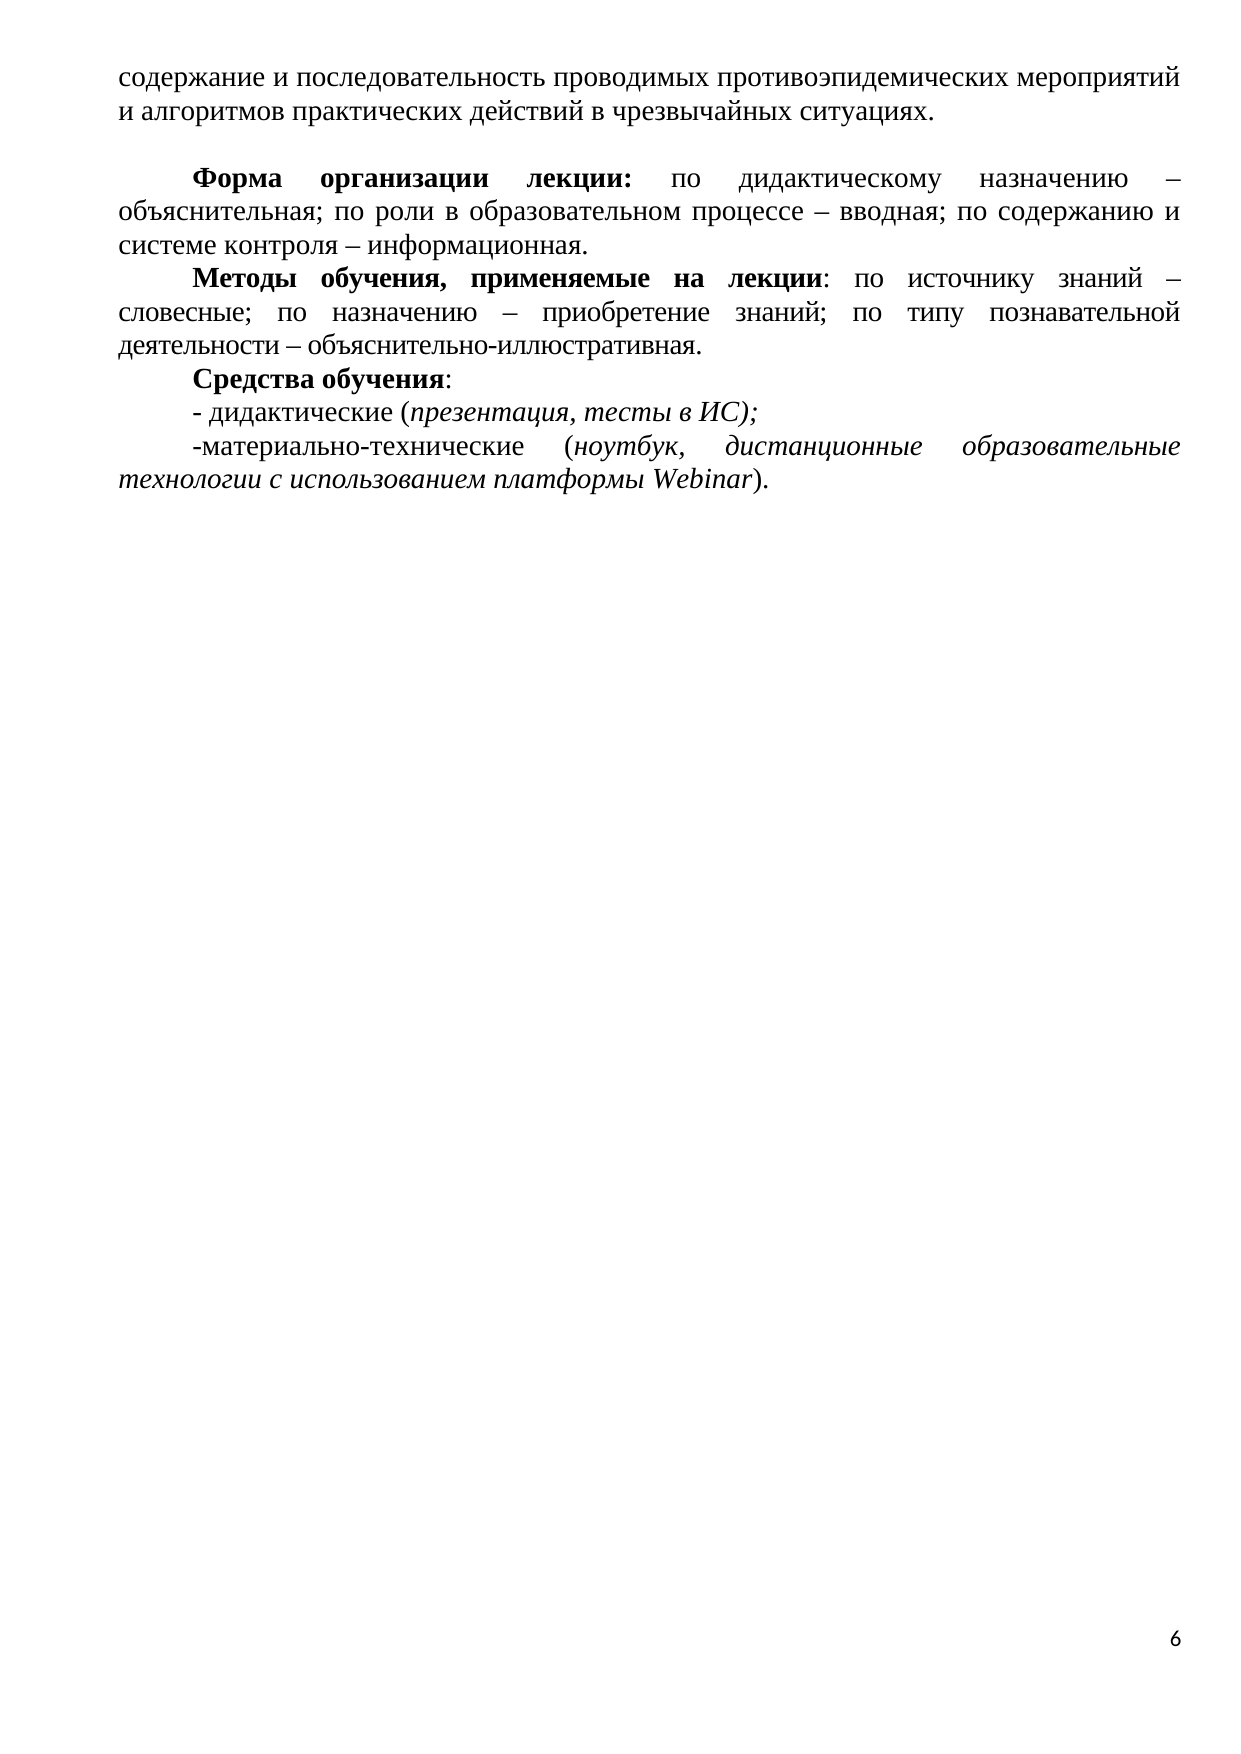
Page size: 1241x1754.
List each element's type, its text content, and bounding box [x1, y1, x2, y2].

text Средства обучения: [118, 361, 1181, 394]
text -материально-технические (ноутбук, дистанционные образовательные технологии с использованием платформы Webinar). [118, 428, 1181, 495]
text - дидактические (презентация, тесты в ИС); [118, 394, 1181, 428]
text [118, 59, 1181, 126]
text Форма организации лекции: по дидактическому назначению – объяснительная; по роли в образовательном процессе – вводная; по содержанию и системе контроля – информационная. [118, 160, 1181, 260]
text Методы обучения, применяемые на лекции: по источнику знаний – словесные; по назначению – приобретение знаний; по типу познавательной деятельности – объяснительно-иллюстративная. [118, 260, 1181, 361]
